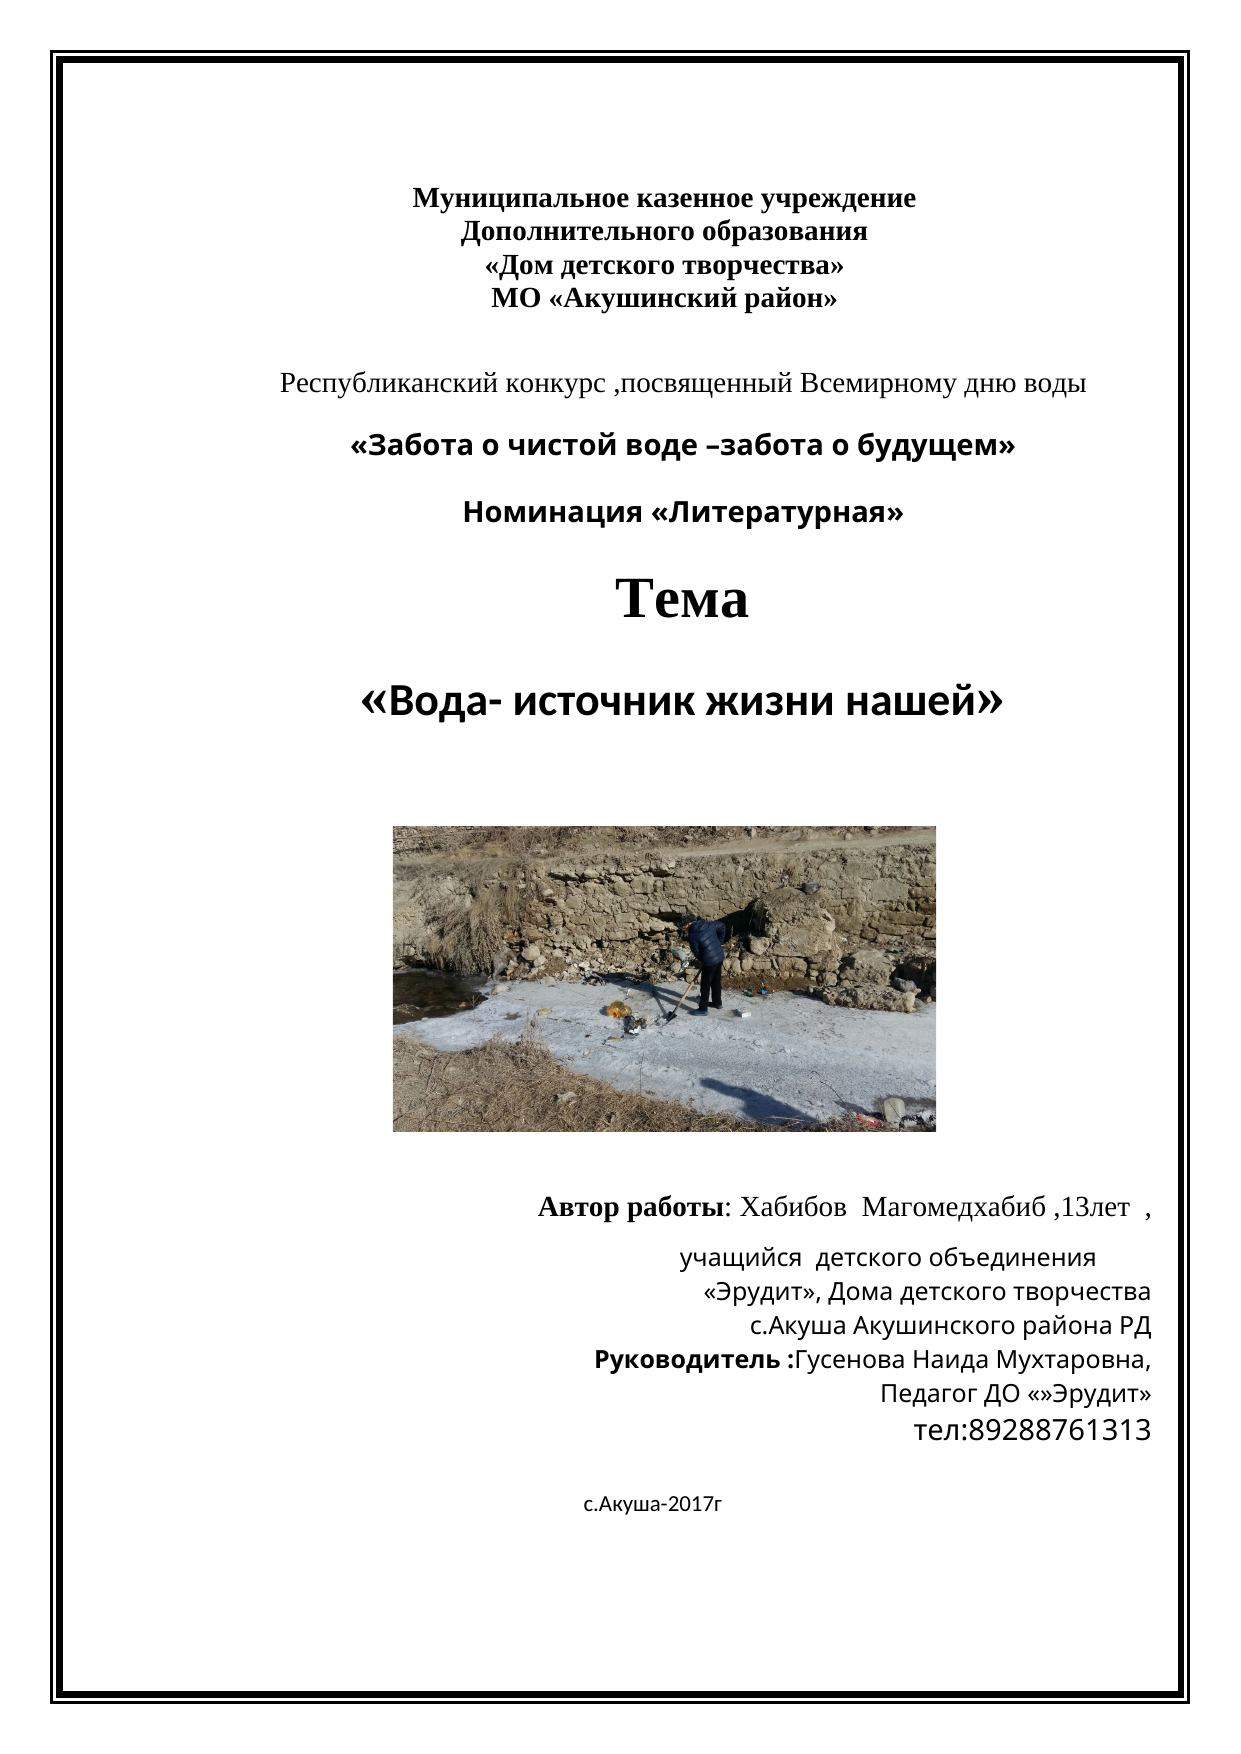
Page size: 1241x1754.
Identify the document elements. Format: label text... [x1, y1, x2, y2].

text тел:89288761313 [177, 1409, 1152, 1449]
text «Забота о чистой воде –забота о будущем» [214, 424, 1152, 464]
text Дополнительного образования [177, 213, 1152, 247]
text Номинация «Литературная» [214, 491, 1152, 531]
text с.Акуша Акушинского района РД [177, 1307, 1152, 1341]
text «Эрудит», Дома детского творчества [177, 1273, 1152, 1307]
text Руководитель :Гусенова Наида Мухтаровна, [177, 1341, 1152, 1375]
text Тема [177, 563, 1152, 630]
text с.Акуша-2017г [177, 1489, 1152, 1517]
text Автор работы: Хабибов Магомедхабиб ,13лет , [177, 1189, 1152, 1222]
picture [392, 826, 937, 1132]
text «Дом детского творчества» [177, 247, 1152, 280]
text МО «Акушинский район» [177, 280, 1152, 314]
text Муниципальное казенное учреждение [177, 180, 1152, 213]
text учащийся детского объединения [177, 1239, 1152, 1273]
text «Вода- источник жизни нашей» [177, 661, 1152, 728]
text Педагог ДО «»Эрудит» [177, 1375, 1152, 1409]
text Республиканский конкурс ,посвященный Всемирному дню воды [214, 365, 1152, 398]
